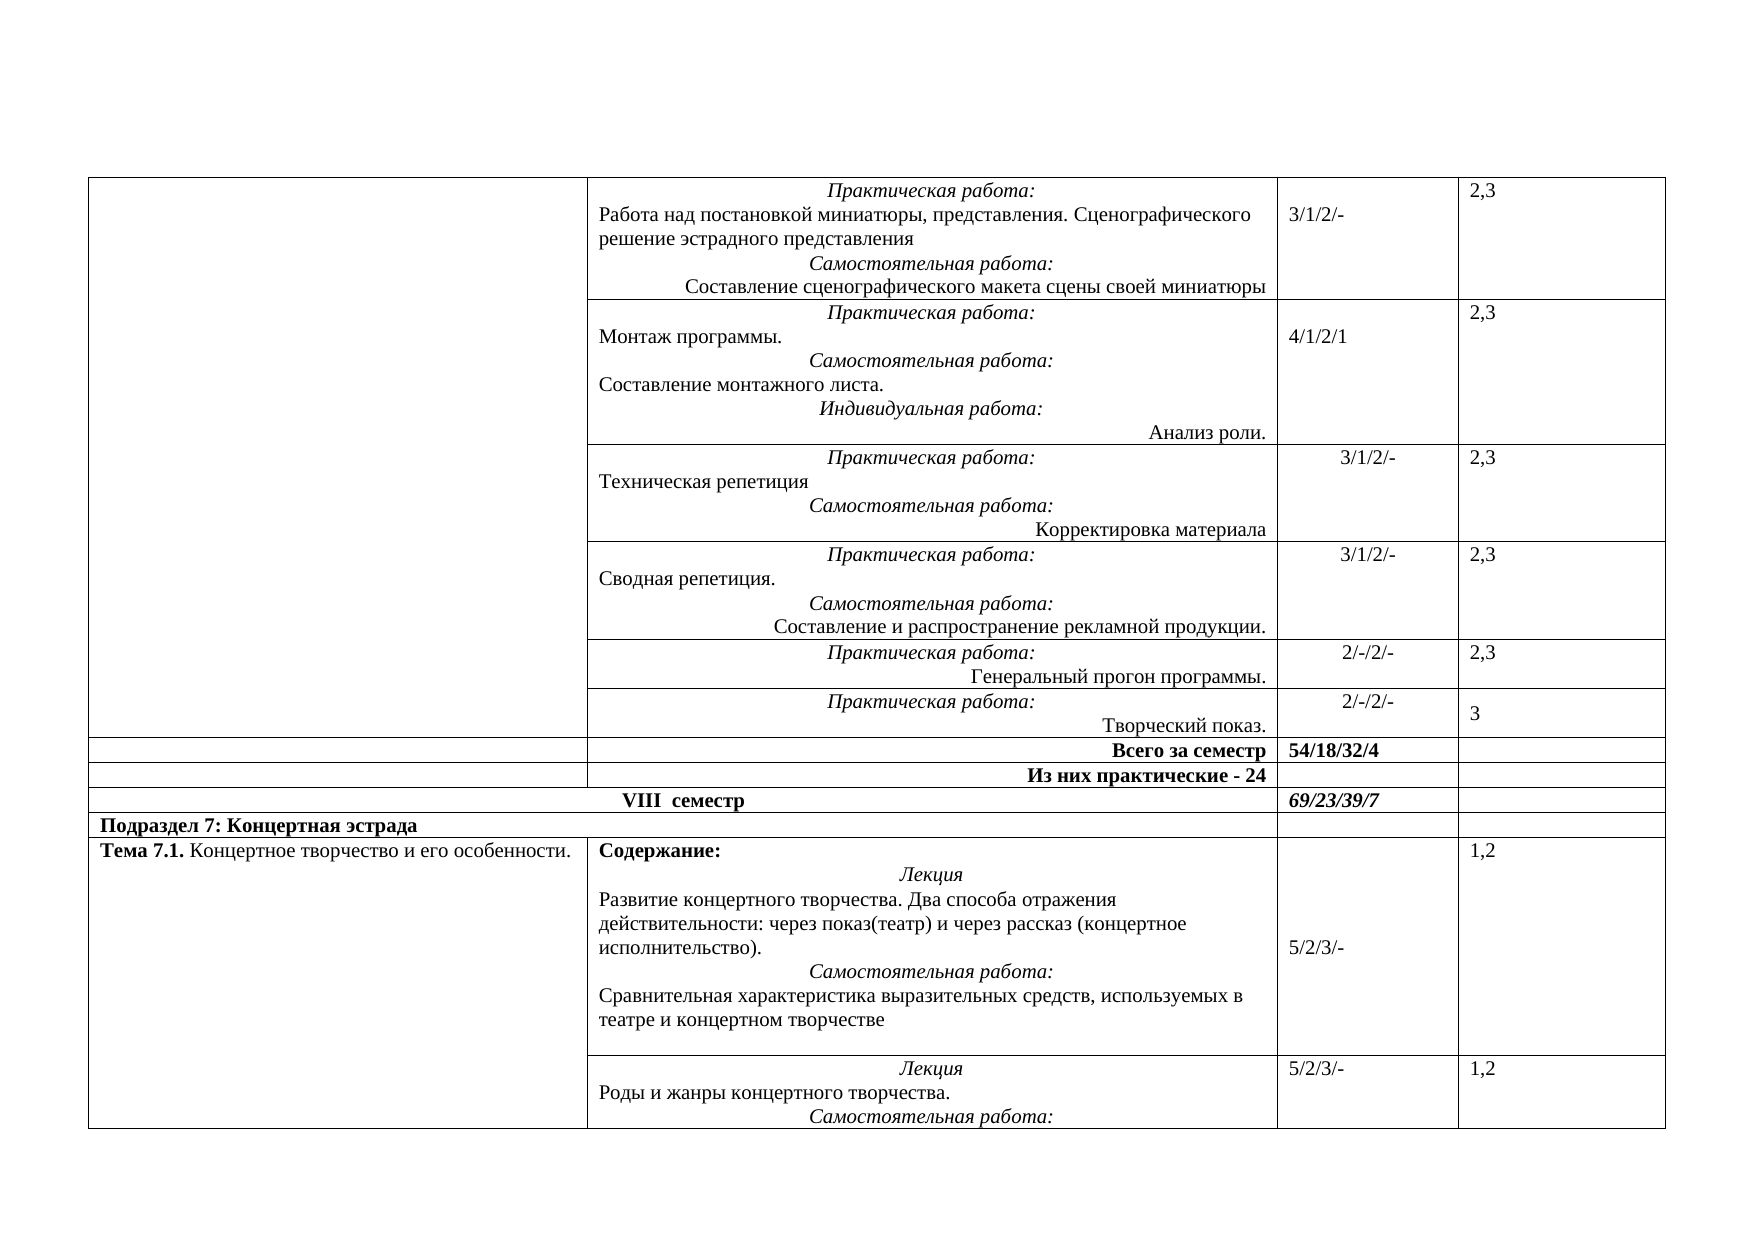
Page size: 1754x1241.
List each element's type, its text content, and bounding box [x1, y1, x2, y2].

table_cell 3/1/2/- [1278, 178, 1458, 298]
table_cell Практическая работа: Монтаж программы. Самостоятельная работа: Составление монтажного листа. Индивидуальная работа: Анализ роли. [588, 300, 1277, 444]
table_cell [1459, 763, 1665, 787]
table_cell 1,2 [1459, 1056, 1665, 1128]
table_cell 2,3 [1459, 640, 1665, 688]
table_cell Из них практические - 24 [588, 763, 1277, 787]
table_cell [1459, 788, 1665, 812]
table_cell Практическая работа: Работа над постановкой миниатюры, представления. Сценографического решение эстрадного представления Самостоятельная работа: Составление сценографического макета сцены своей миниатюры [588, 178, 1277, 298]
table_cell 2,3 [1459, 445, 1665, 541]
table_cell VIII семестр [89, 788, 1277, 812]
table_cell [588, 1056, 1277, 1128]
table_cell Всего за семестр [588, 738, 1277, 762]
table_cell Содержание: Лекция Развитие концертного творчества. Два способа отражения действительности: через показ(театр) и через рассказ (концертное исполнительство). Самостоятельная работа: Сравнительная характеристика выразительных средств, используемых в театре и концертном творчестве [588, 838, 1277, 1055]
table_cell 3 [1459, 689, 1665, 737]
table_cell 5/2/3/- [1278, 838, 1458, 1055]
table_cell [1278, 813, 1458, 837]
table_cell 2/-/2/- [1278, 689, 1458, 737]
table_cell Тема 7.1. Концертное творчество и его особенности. [89, 838, 587, 1128]
table_cell 3/1/2/- [1278, 445, 1458, 541]
table_cell 2,3 [1459, 542, 1665, 638]
table_cell Практическая работа: Генеральный прогон программы. [588, 640, 1277, 688]
table_cell [1459, 813, 1665, 837]
table_cell 54/18/32/4 [1278, 738, 1458, 762]
table_cell [1459, 738, 1665, 762]
table_cell Практическая работа: Техническая репетиция Самостоятельная работа: Корректировка материала [588, 445, 1277, 541]
table_cell [89, 763, 587, 787]
table_cell 2,3 [1459, 300, 1665, 444]
table_cell 5/2/3/- [1278, 1056, 1458, 1128]
table_cell 2/-/2/- [1278, 640, 1458, 688]
table_cell 3/1/2/- [1278, 542, 1458, 638]
table_cell Практическая работа: Творческий показ. [588, 689, 1277, 737]
table_cell [89, 738, 587, 762]
table_cell 69/23/39/7 [1278, 788, 1458, 812]
table_cell [1278, 763, 1458, 787]
table_cell Подраздел 7: Концертная эстрада [89, 813, 1277, 837]
table_cell 2,3 [1459, 178, 1665, 298]
table_cell Практическая работа: Сводная репетиция. Самостоятельная работа: Составление и распространение рекламной продукции. [588, 542, 1277, 638]
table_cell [89, 178, 587, 737]
table_cell 1,2 [1459, 838, 1665, 1055]
table_cell 4/1/2/1 [1278, 300, 1458, 444]
